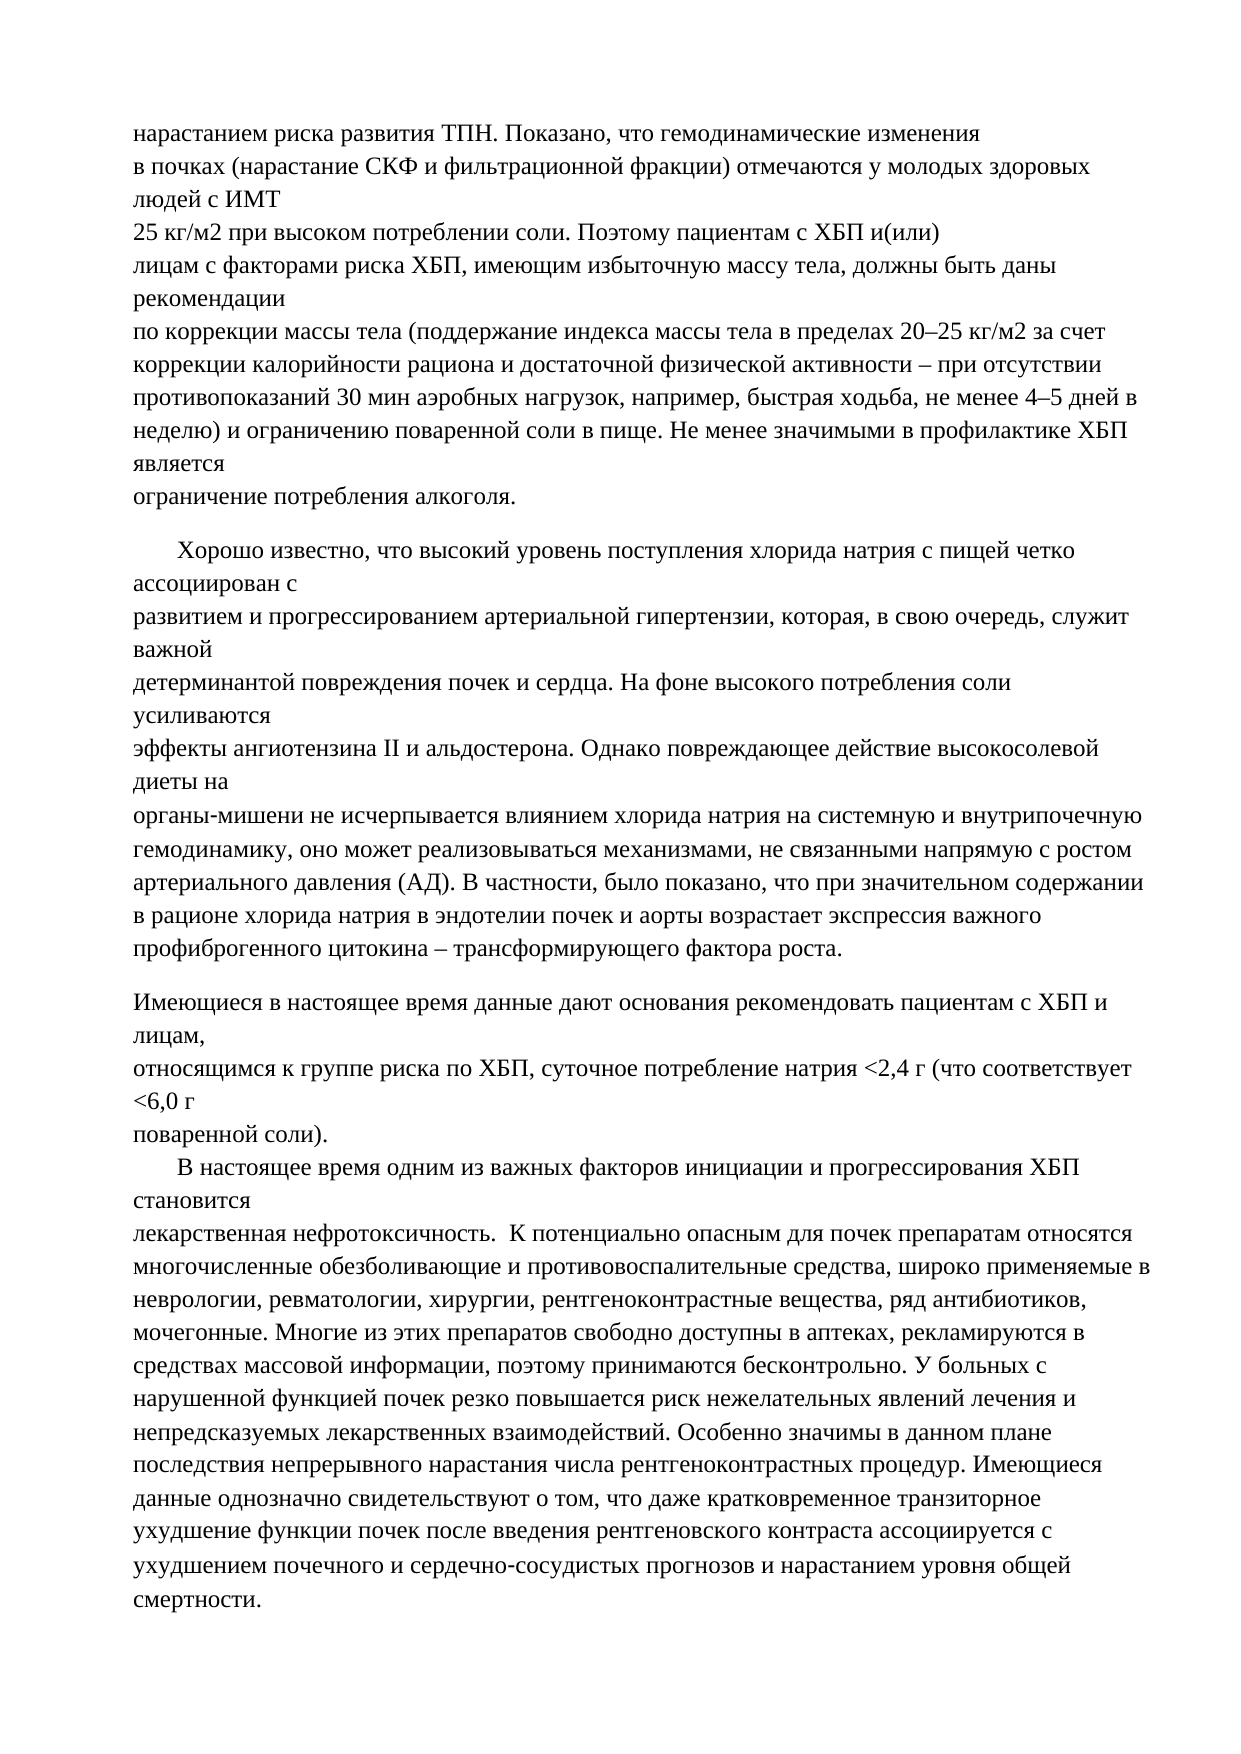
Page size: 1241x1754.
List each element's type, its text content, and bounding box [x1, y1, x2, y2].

text Имеющиеся в настоящее время данные дают основания рекомендовать пациентам с ХБП и лицам, относящимся к группе риска по ХБП, суточное потребление натрия <2,4 г (что соответствует <6,0 г поваренной соли). В настоящее время одним из важных факторов инициации и прогрессирования ХБП становится лекарственная нефротоксичность. К потенциально опасным для почек препаратам относятся многочисленные обезболивающие и противовоспалительные средства, широко применяемые в неврологии, ревматологии, хирургии, рентгеноконтрастные вещества, ряд антибиотиков, мочегонные. Многие из этих препаратов свободно доступны в аптеках, рекламируются в средствах массовой информации, поэтому принимаются бесконтрольно. У больных с нарушенной функцией почек резко повышается риск нежелательных явлений лечения и непредсказуемых лекарственных взаимодействий. Особенно значимы в данном плане последствия непрерывного нарастания числа рентгеноконтрастных процедур. Имеющиеся данные однозначно свидетельствуют о том, что даже кратковременное транзиторное ухудшение функции почек после введения рентгеновского контраста ассоциируется с ухудшением почечного и сердечно‐сосудистых прогнозов и нарастанием уровня общей смертности. [133, 987, 1152, 1612]
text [133, 118, 1152, 510]
text Хорошо известно, что высокий уровень поступления хлорида натрия с пищей четко ассоциирован с развитием и прогрессированием артериальной гипертензии, которая, в свою очередь, служит важной детерминантой повреждения почек и сердца. На фоне высокого потребления соли усиливаются эффекты ангиотензина II и альдостерона. Однако повреждающее действие высокосолевой диеты на органы‐мишени не исчерпывается влиянием хлорида натрия на системную и внутрипочечную гемодинамику, оно может реализовываться механизмами, не связанными напрямую с ростом артериального давления (АД). В частности, было показано, что при значительном содержании в рационе хлорида натрия в эндотелии почек и аорты возрастает экспрессия важного профиброгенного цитокина – трансформирующего фактора роста. [133, 535, 1152, 962]
